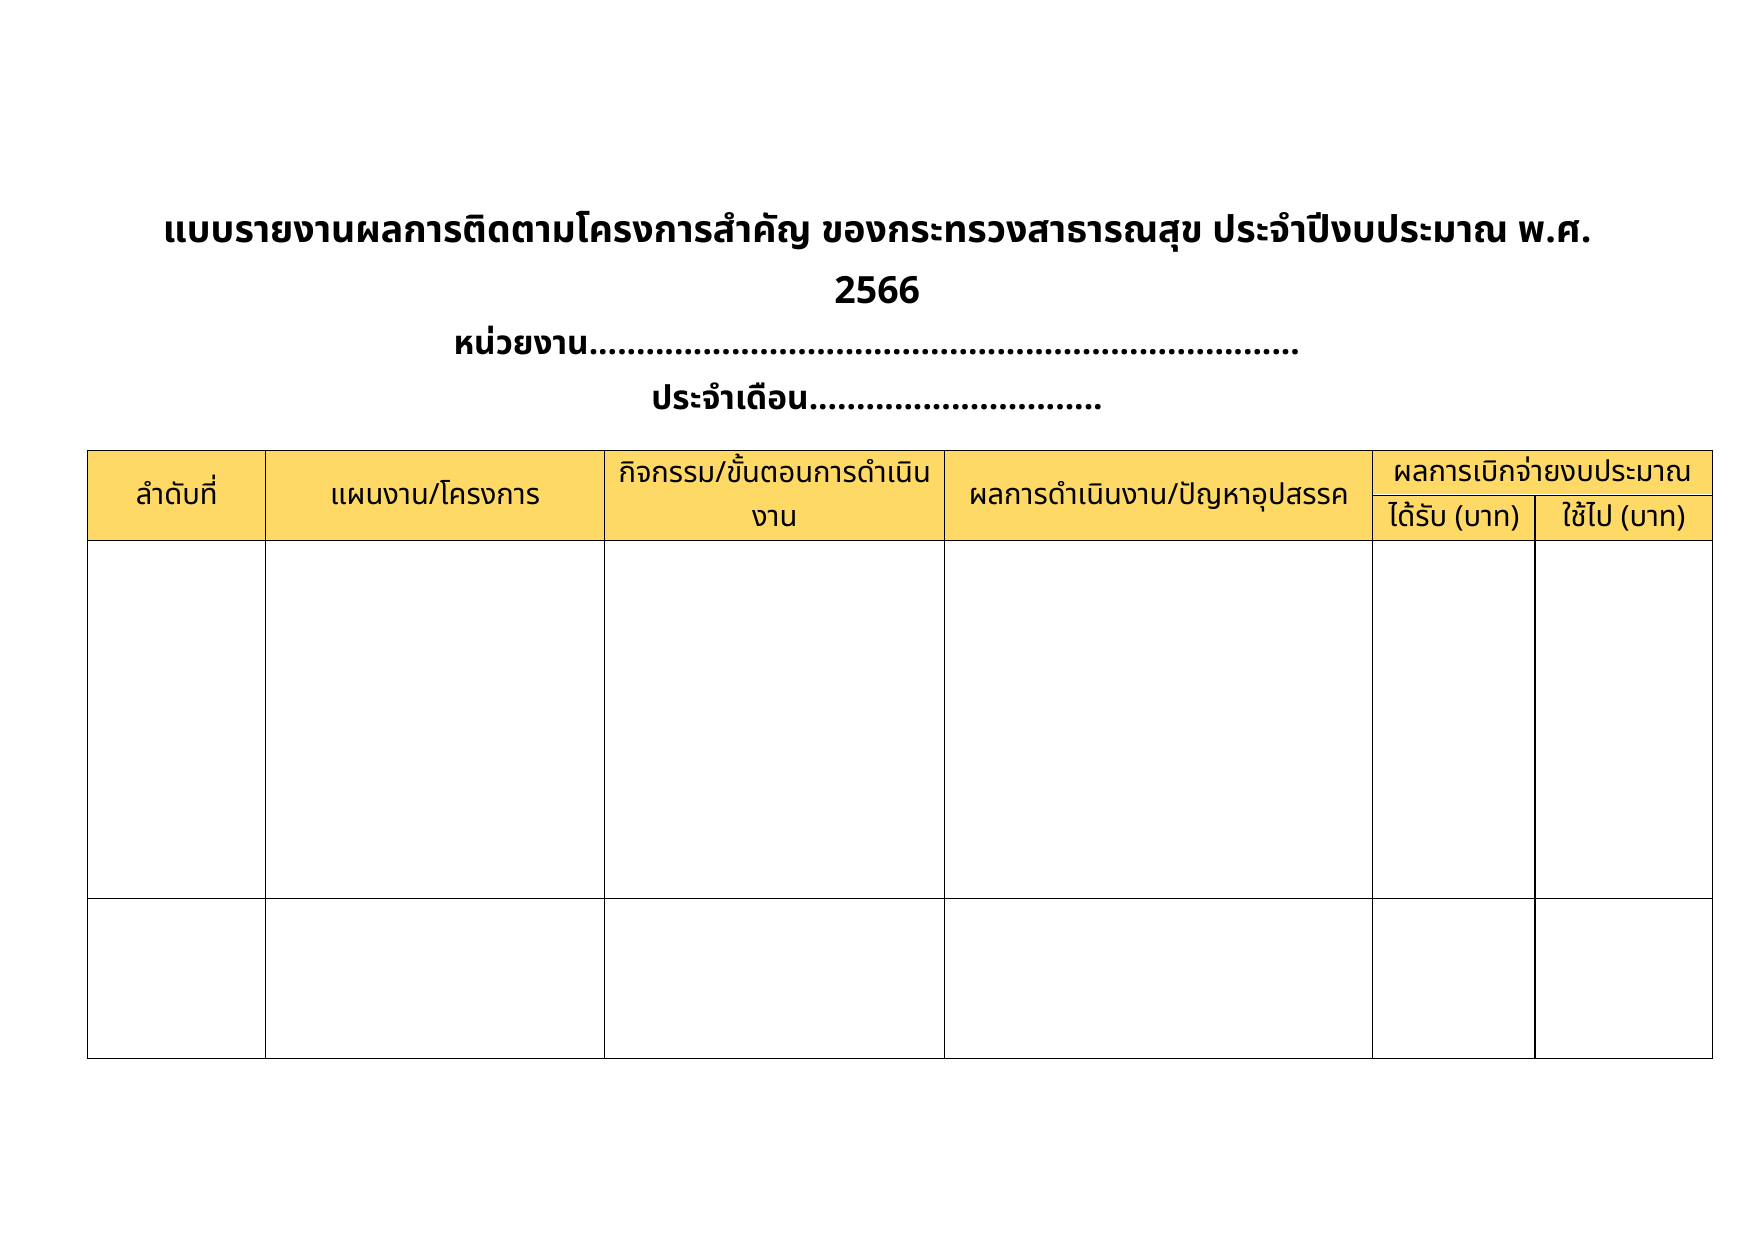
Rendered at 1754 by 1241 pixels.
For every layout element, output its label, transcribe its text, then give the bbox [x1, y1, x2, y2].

text ประจำเดือน............................... [150, 373, 1604, 424]
table_cell [266, 541, 604, 898]
table_cell [605, 541, 944, 898]
text แบบรายงานผลการติดตามโครงการสำคัญ ของกระทรวงสาธารณสุข ประจำปีงบประมาณ พ.ศ. 2566 [150, 203, 1604, 315]
table_header ลำดับที่ [88, 451, 265, 540]
table_cell ได้รับ (บาท) [1373, 496, 1534, 540]
table_cell [88, 541, 265, 898]
table_header ผลการเบิกจ่ายงบประมาณ [1373, 451, 1712, 494]
table_cell ใช้ไป (บาท) [1536, 496, 1712, 540]
table_header แผนงาน/โครงการ [266, 451, 604, 540]
table_cell [1373, 541, 1534, 898]
table_cell [266, 899, 604, 1058]
table_header กิจกรรม/ขั้นตอนการดำเนินงาน [605, 451, 944, 540]
table_cell [1536, 541, 1712, 898]
text หน่วยงาน........................................................................... [150, 319, 1604, 369]
table_cell [945, 899, 1372, 1058]
table_header ผลการดำเนินงาน/ปัญหาอุปสรรค [945, 451, 1372, 540]
table_cell [1536, 899, 1712, 1058]
table_cell [1373, 899, 1534, 1058]
table_cell [605, 899, 944, 1058]
table_cell [88, 899, 265, 1058]
table_cell [945, 541, 1372, 898]
